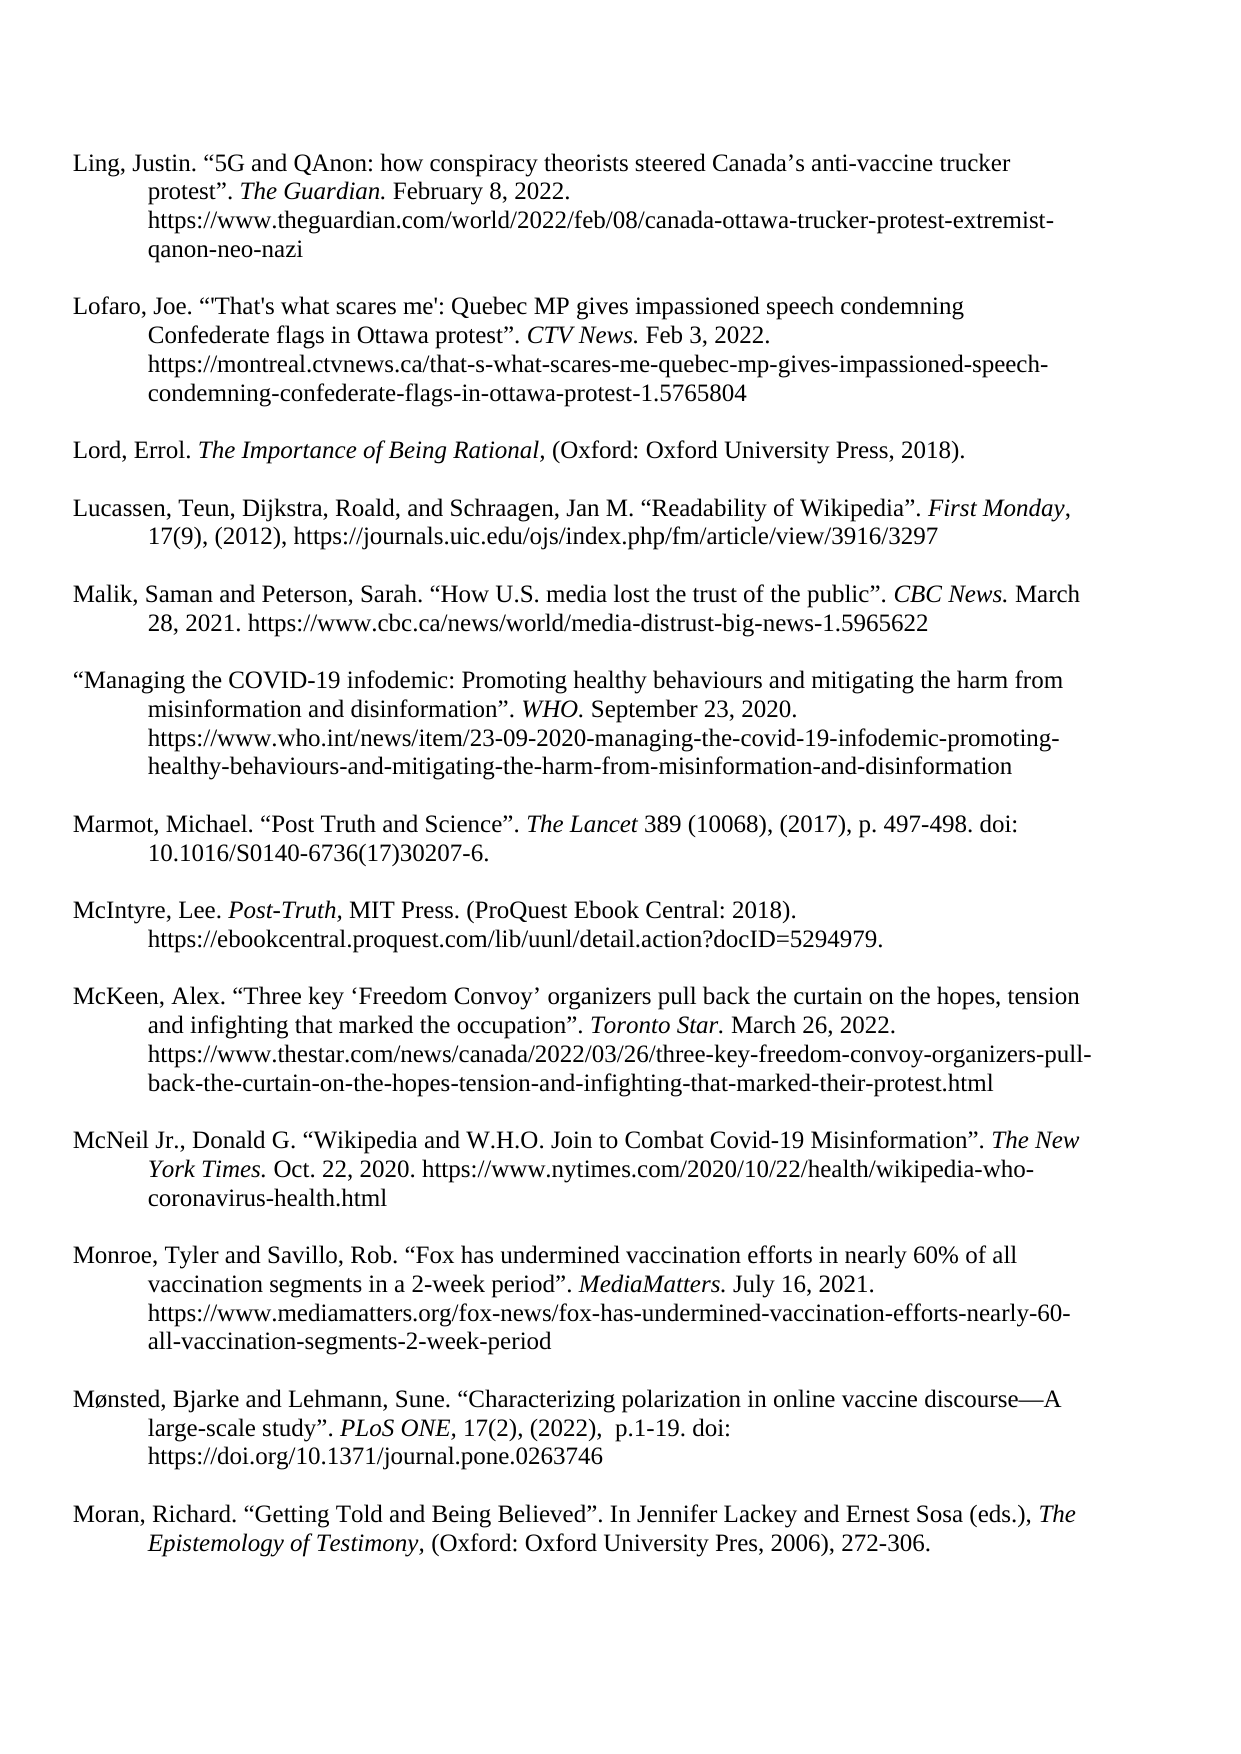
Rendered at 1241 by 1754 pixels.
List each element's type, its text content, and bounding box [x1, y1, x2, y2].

text McIntyre, Lee. Post-Truth, MIT Press. (ProQuest Ebook Central: 2018). https://ebookcentral.proquest.com/lib/uunl/detail.action?docID=5294979. [73, 895, 1093, 953]
text Lucassen, Teun, Dijkstra, Roald, and Schraagen, Jan M. “Readability of Wikipedia”. First Monday, 17(9), (2012), https://journals.uic.edu/ojs/index.php/fm/article/view/3916/3297 [73, 493, 1093, 550]
text Malik, Saman and Peterson, Sarah. “How U.S. media lost the trust of the public”. CBC News. March 28, 2021. https://www.cbc.ca/news/world/media-distrust-big-news-1.5965622 [73, 579, 1093, 636]
text Mønsted, Bjarke and Lehmann, Sune. “Characterizing polarization in online vaccine discourse—A large-scale study”. PLoS ONE, 17(2), (2022), p.1-19. doi: https://doi.org/10.1371/journal.pone.0263746 [73, 1384, 1093, 1470]
text Moran, Richard. “Getting Told and Being Believed”. In Jennifer Lackey and Ernest Sosa (eds.), The Epistemology of Testimony, (Oxford: Oxford University Pres, 2006), 272-306. [73, 1499, 1093, 1556]
text “Managing the COVID-19 infodemic: Promoting healthy behaviours and mitigating the harm from misinformation and disinformation”. WHO. September 23, 2020. https://www.who.int/news/item/23-09-2020-managing-the-covid-19-infodemic-promoting-healthy-behaviours-and-mitigating-the-harm-from-misinformation-and-disinformation [73, 665, 1093, 780]
text Ling, Justin. “5G and QAnon: how conspiracy theorists steered Canada’s anti-vaccine trucker protest”. The Guardian. February 8, 2022. https://www.theguardian.com/world/2022/feb/08/canada-ottawa-trucker-protest-extremist-qanon-neo-nazi [73, 148, 1093, 263]
text McNeil Jr., Donald G. “Wikipedia and W.H.O. Join to Combat Covid-19 Misinformation”. The New York Times. Oct. 22, 2020. https://www.nytimes.com/2020/10/22/health/wikipedia-who-coronavirus-health.html [73, 1125, 1093, 1211]
text Marmot, Michael. “Post Truth and Science”. The Lancet 389 (10068), (2017), p. 497-498. doi: 10.1016/S0140-6736(17)30207-6. [73, 809, 1093, 866]
text Lord, Errol. The Importance of Being Rational, (Oxford: Oxford University Press, 2018). [73, 435, 1093, 464]
text McKeen, Alex. “Three key ‘Freedom Convoy’ organizers pull back the curtain on the hopes, tension and infighting that marked the occupation”. Toronto Star. March 26, 2022. https://www.thestar.com/news/canada/2022/03/26/three-key-freedom-convoy-organizers-pull-back-the-curtain-on-the-hopes-tension-and-infighting-that-marked-their-protest.html [73, 981, 1093, 1096]
text Lofaro, Joe. “'That's what scares me': Quebec MP gives impassioned speech condemning Confederate flags in Ottawa protest”. CTV News. Feb 3, 2022. https://montreal.ctvnews.ca/that-s-what-scares-me-quebec-mp-gives-impassioned-speech-condemning-confederate-flags-in-ottawa-protest-1.5765804 [73, 291, 1093, 406]
text Monroe, Tyler and Savillo, Rob. “Fox has undermined vaccination efforts in nearly 60% of all vaccination segments in a 2-week period”. MediaMatters. July 16, 2021. https://www.mediamatters.org/fox-news/fox-has-undermined-vaccination-efforts-nearly-60-all-vaccination-segments-2-week-period [73, 1240, 1093, 1355]
